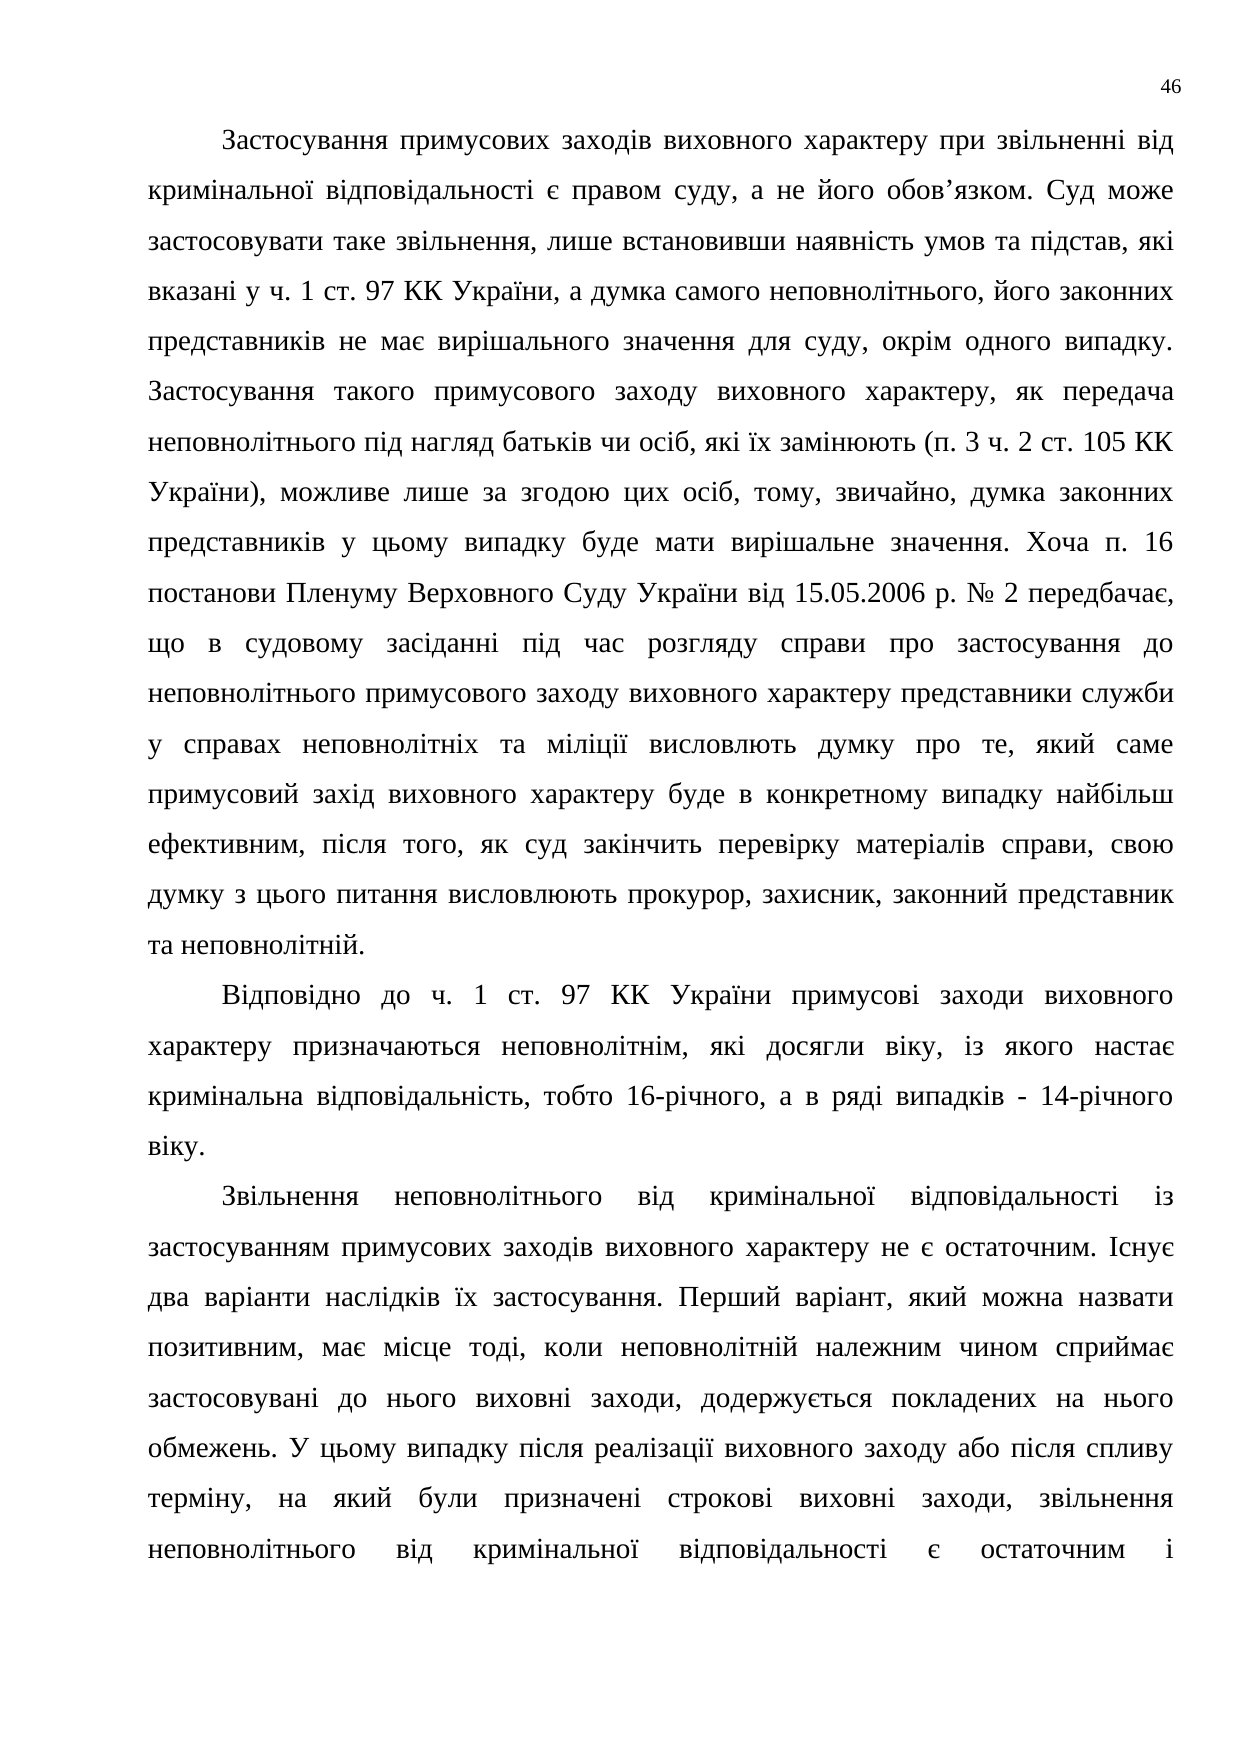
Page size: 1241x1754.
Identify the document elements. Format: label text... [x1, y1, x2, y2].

list Відповідно до ч. 1 ст. 97 КК України примусові заходи виховного характеру призначаються неповнолітнім, які досягли віку, із якого настає кримінальна відповідальність, тобто 16-річного, а в ряді випадків - 14-річного віку. [148, 977, 1175, 1162]
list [148, 1178, 1175, 1564]
list Застосування примусових заходів виховного характеру при звільненні від кримінальної відповідальності є правом суду, а не його обов’язком. Суд може застосовувати таке звільнення, лише встановивши наявність умов та підстав, які вказані у ч. 1 ст. 97 КК України, а думка самого неповнолітнього, його законних представників не має вирішального значення для суду, окрім одного випадку. Застосування такого примусового заходу виховного характеру, як передача неповнолітнього під нагляд батьків чи осіб, які їх замінюють (п. 3 ч. 2 ст. 105 КК України), можливе лише за згодою цих осіб, тому, звичайно, думка законних представників у цьому випадку буде мати вирішальне значення. Хоча п. 16 постанови Пленуму Верховного Суду України від 15.05.2006 р. № 2 передбачає, що в судовому засіданні під час розгляду справи про застосування до неповнолітнього примусового заходу виховного характеру представники служби у справах неповнолітніх та міліції висловлють думку про те, який саме примусовий захід виховного характеру буде в конкретному випадку найбільш ефективним, після того, як суд закінчить перевірку матеріалів справи, свою думку з цього питання висловлюють прокурор, захисник, законний представник та неповнолітній. [148, 122, 1175, 961]
